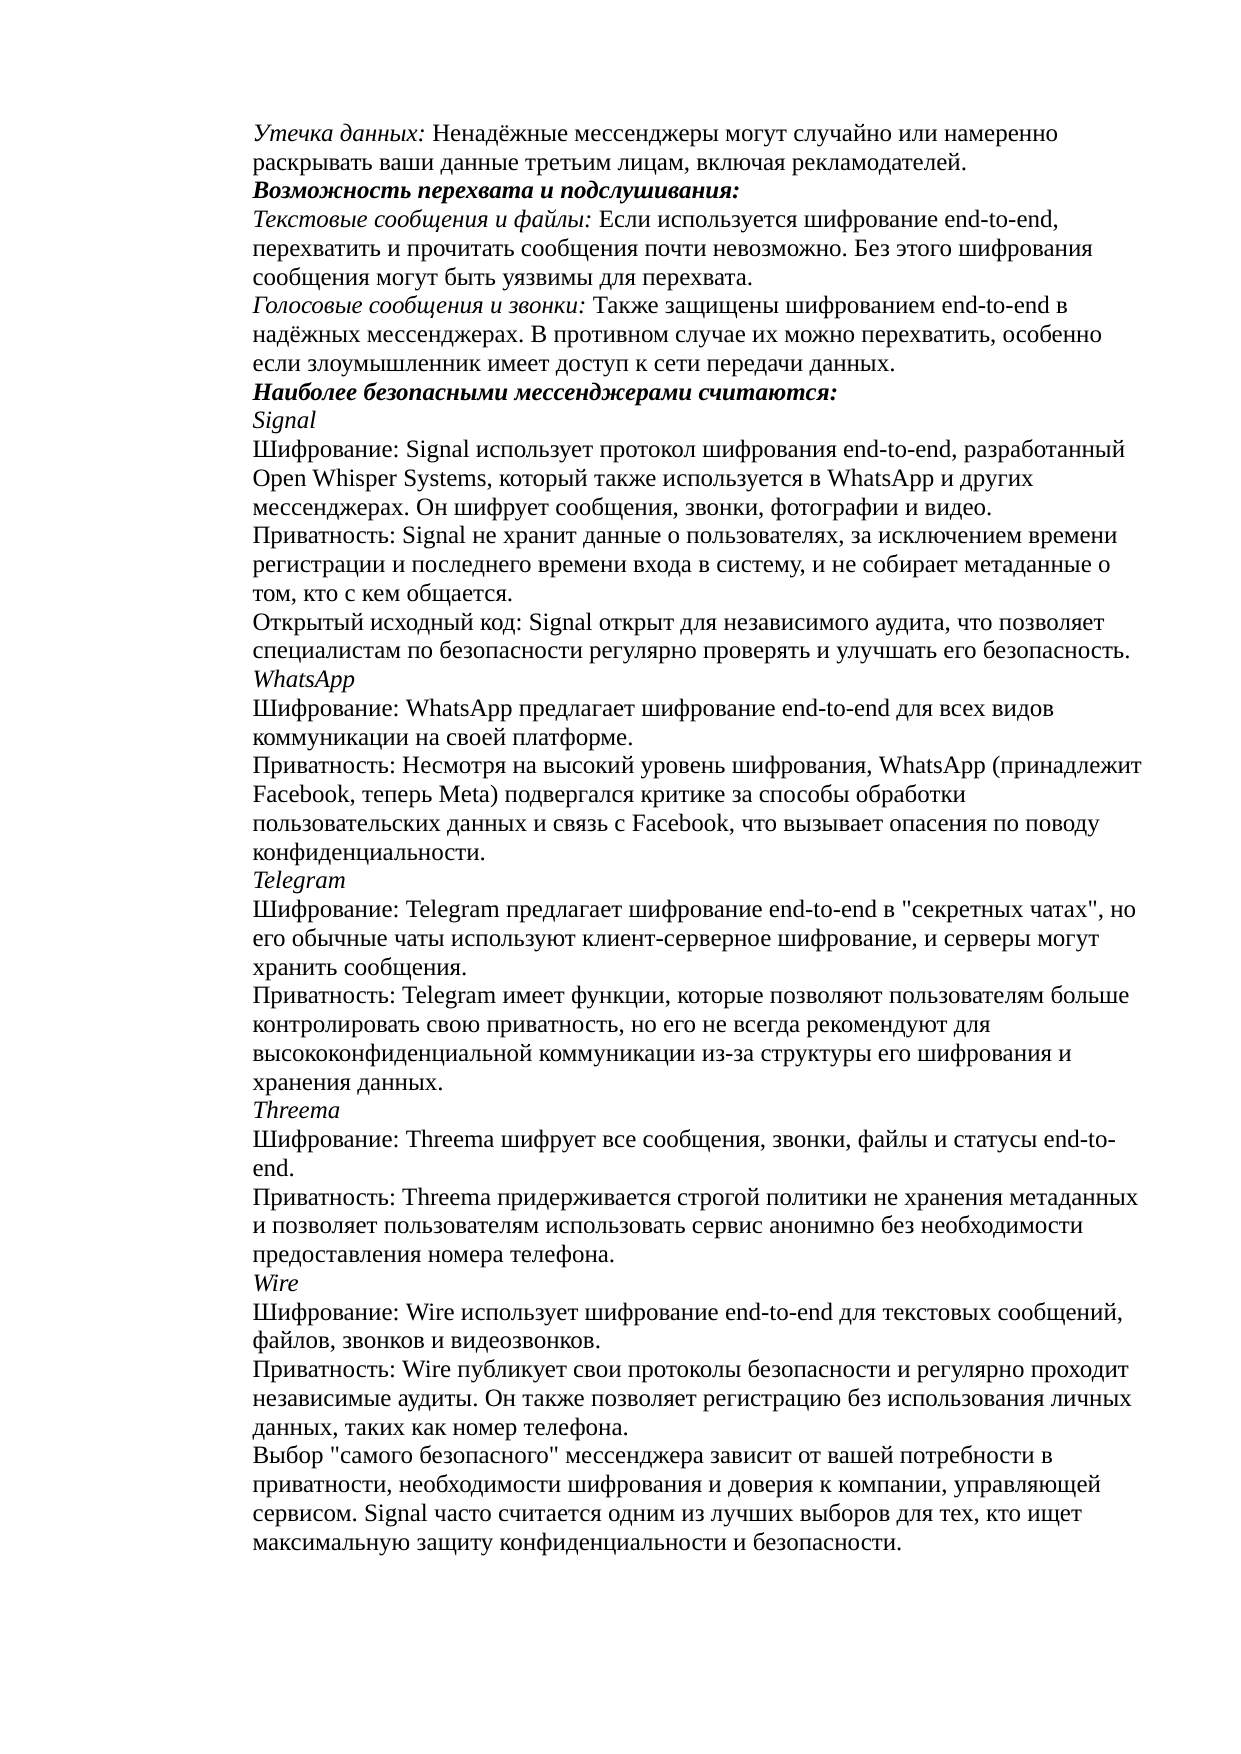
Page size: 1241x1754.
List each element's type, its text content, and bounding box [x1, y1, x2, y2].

text Telegram [252, 866, 1152, 894]
text Шифрование: WhatsApp предлагает шифрование end-to-end для всех видов коммуникации на своей платформе. [252, 693, 1152, 751]
text Signal [252, 406, 1152, 434]
text Приватность: Wire публикует свои протоколы безопасности и регулярно проходит независимые аудиты. Он также позволяет регистрацию без использования личных данных, таких как номер телефона. [252, 1354, 1152, 1441]
text Шифрование: Telegram предлагает шифрование end-to-end в "секретных чатах", но его обычные чаты используют клиент-серверное шифрование, и серверы могут хранить сообщения. [252, 894, 1152, 981]
text Шифрование: Signal использует протокол шифрования end-to-end, разработанный Open Whisper Systems, который также используется в WhatsApp и других мессенджерах. Он шифрует сообщения, звонки, фотографии и видео. [252, 434, 1152, 521]
text WhatsApp [252, 664, 1152, 693]
text Наиболее безопасными мессенджерами считаются: [252, 377, 1152, 406]
text Threema [252, 1096, 1152, 1124]
text Возможность перехвата и подслушивания: [252, 176, 1152, 204]
text Приватность: Telegram имеет функции, которые позволяют пользователям больше контролировать свою приватность, но его не всегда рекомендуют для высококонфиденциальной коммуникации из-за структуры его шифрования и хранения данных. [252, 981, 1152, 1096]
text Выбор "самого безопасного" мессенджера зависит от вашей потребности в приватности, необходимости шифрования и доверия к компании, управляющей сервисом. Signal часто считается одним из лучших выборов для тех, кто ищет максимальную защиту конфиденциальности и безопасности. [252, 1441, 1152, 1556]
text Приватность: Несмотря на высокий уровень шифрования, WhatsApp (принадлежит Facebook, теперь Meta) подвергался критике за способы обработки пользовательских данных и связь с Facebook, что вызывает опасения по поводу конфиденциальности. [252, 751, 1152, 866]
text Приватность: Threema придерживается строгой политики не хранения метаданных и позволяет пользователям использовать сервис анонимно без необходимости предоставления номера телефона. [252, 1182, 1152, 1268]
text Утечка данных: Ненадёжные мессенджеры могут случайно или намеренно раскрывать ваши данные третьим лицам, включая рекламодателей. [252, 118, 1152, 176]
text Голосовые сообщения и звонки: Также защищены шифрованием end-to-end в надёжных мессенджерах. В противном случае их можно перехватить, особенно если злоумышленник имеет доступ к сети передачи данных. [252, 291, 1152, 377]
text Wire [252, 1268, 1152, 1297]
text Шифрование: Threema шифрует все сообщения, звонки, файлы и статусы end-to-end. [252, 1124, 1152, 1182]
text Текстовые сообщения и файлы: Если используется шифрование end-to-end, перехватить и прочитать сообщения почти невозможно. Без этого шифрования сообщения могут быть уязвимы для перехвата. [252, 204, 1152, 291]
text Шифрование: Wire использует шифрование end-to-end для текстовых сообщений, файлов, звонков и видеозвонков. [252, 1297, 1152, 1354]
text Открытый исходный код: Signal открыт для независимого аудита, что позволяет специалистам по безопасности регулярно проверять и улучшать его безопасность. [252, 607, 1152, 664]
text Приватность: Signal не хранит данные о пользователях, за исключением времени регистрации и последнего времени входа в систему, и не собирает метаданные о том, кто с кем общается. [252, 521, 1152, 607]
